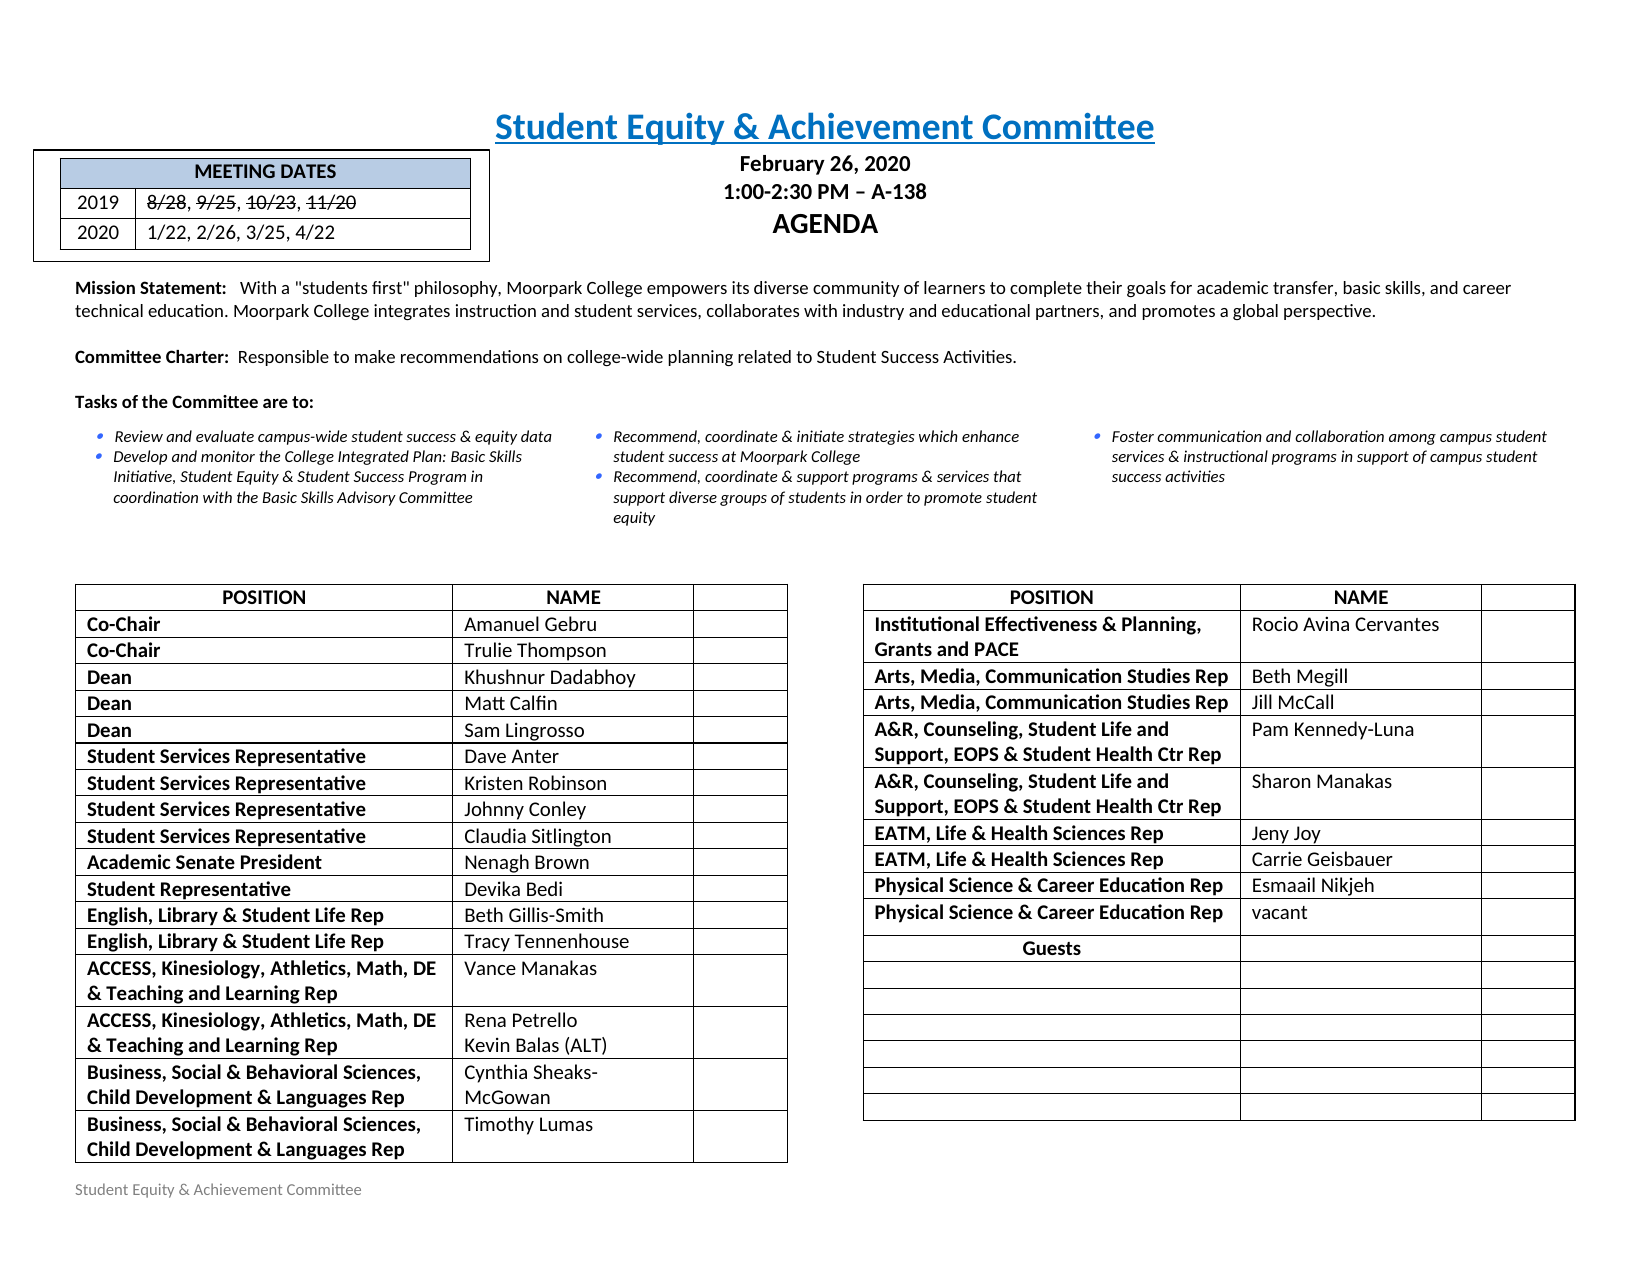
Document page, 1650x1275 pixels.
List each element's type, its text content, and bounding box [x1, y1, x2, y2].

table_cell [1241, 962, 1481, 987]
table_cell [1241, 1041, 1481, 1067]
table_cell Institutional Effectiveness & Planning, Grants and PACE [864, 611, 1240, 662]
table_cell [1482, 611, 1574, 662]
table_header [694, 585, 787, 610]
text AGENDA [490, 205, 1575, 241]
table_cell [694, 823, 787, 848]
table_cell Sam Lingrosso [453, 717, 693, 742]
table_cell [864, 1015, 1240, 1040]
table_cell [694, 902, 787, 928]
table_cell Dean [76, 717, 452, 742]
table_cell [1482, 846, 1574, 872]
table_cell Cynthia Sheaks-McGowan [453, 1059, 693, 1110]
table_cell [694, 1059, 787, 1110]
table_cell [1241, 1068, 1481, 1093]
table_cell [1482, 936, 1574, 961]
table_cell Business, Social & Behavioral Sciences, Child Development & Languages Rep [76, 1059, 452, 1110]
table_cell Kristen Robinson [453, 770, 693, 795]
table_header Recommend, coordinate & initiate strategies which enhance student success at Moorpark College Recommend, coordinate & support programs & services that support diverse groups of students in order to promote student equity [575, 426, 1075, 528]
table_cell Rena Petrello Kevin Balas (ALT) [453, 1007, 693, 1058]
table_cell Vance Manakas [453, 955, 693, 1006]
table_cell [1482, 899, 1574, 934]
table_cell ACCESS, Kinesiology, Athletics, Math, DE & Teaching and Learning Rep [76, 955, 452, 1006]
table_cell Johnny Conley [453, 796, 693, 822]
table_cell Pam Kennedy-Luna [1241, 716, 1481, 767]
table_header NAME [453, 585, 693, 610]
table_cell ACCESS, Kinesiology, Athletics, Math, DE & Teaching and Learning Rep [76, 1007, 452, 1058]
table_cell [694, 691, 787, 716]
table_cell [1482, 820, 1574, 845]
table_cell Carrie Geisbauer [1241, 846, 1481, 872]
table_cell Student Services Representative [76, 770, 452, 795]
table_cell [1241, 989, 1481, 1014]
table_cell Jeny Joy [1241, 820, 1481, 845]
table_cell Rocio Avina Cervantes [1241, 611, 1481, 662]
table_cell English, Library & Student Life Rep [76, 902, 452, 928]
text Mission Statement: With a "students first" philosophy, Moorpark College empowers its diverse community of learners to complete their goals for academic transfer, basic skills, and career technical education. Moorpark College integrates instruction and student services, collaborates with industry and educational partners, and promotes a global perspective. [75, 276, 1575, 322]
table_cell [1482, 1094, 1574, 1120]
table_cell [1482, 585, 1574, 610]
text Committee Charter: Responsible to make recommendations on college-wide planning related to Student Success Activities. [75, 345, 1575, 368]
table_header Foster communication and collaboration among campus student services & instructional programs in support of campus student success activities [1075, 426, 1575, 528]
table_cell [1482, 962, 1574, 987]
table_cell Physical Science & Career Education Rep [864, 873, 1240, 898]
table_cell Matt Calfin [453, 691, 693, 716]
table_cell Nenagh Brown [453, 849, 693, 875]
table_cell Sharon Manakas [1241, 768, 1481, 819]
table_cell Student Services Representative [76, 823, 452, 848]
table_cell Student Services Representative [76, 796, 452, 822]
table_cell [864, 989, 1240, 1014]
table_cell [694, 638, 787, 663]
table_cell EATM, Life & Health Sciences Rep [864, 820, 1240, 845]
table_cell Dave Anter [453, 744, 693, 769]
table_cell Beth Gillis-Smith [453, 902, 693, 928]
table_cell [694, 796, 787, 822]
table_cell [864, 1041, 1240, 1067]
table_cell [864, 962, 1240, 987]
table_cell [864, 1068, 1240, 1093]
table_cell Dean [76, 691, 452, 716]
table_cell [1482, 1015, 1574, 1040]
table_cell [1241, 1094, 1481, 1120]
table_cell [694, 744, 787, 769]
table_cell Student Representative [76, 876, 452, 901]
text February 26, 2020 [490, 149, 1575, 177]
table_cell Arts, Media, Communication Studies Rep [864, 663, 1240, 688]
table_cell Esmaail Nikjeh [1241, 873, 1481, 898]
table_cell Student Services Representative [76, 744, 452, 769]
table_cell NAME [1241, 585, 1481, 610]
table_cell Trulie Thompson [453, 638, 693, 663]
table_cell Business, Social & Behavioral Sciences, Child Development & Languages Rep [76, 1111, 452, 1162]
table_cell [1241, 936, 1481, 961]
table_cell Guests [864, 936, 1240, 961]
table_cell [1482, 873, 1574, 898]
table_cell [694, 955, 787, 1006]
table_cell Claudia Sitlington [453, 823, 693, 848]
table_cell [1482, 1041, 1574, 1067]
table_cell [1482, 663, 1574, 688]
text 1:00-2:30 PM – A-138 [490, 177, 1575, 205]
table_cell [1482, 1068, 1574, 1093]
table_cell Co-Chair [76, 638, 452, 663]
table_cell Co-Chair [76, 611, 452, 637]
text Tasks of the Committee are to: [75, 391, 1575, 414]
table_cell EATM, Life & Health Sciences Rep [864, 846, 1240, 872]
table_cell Physical Science & Career Education Rep [864, 899, 1240, 934]
table_cell Arts, Media, Communication Studies Rep [864, 690, 1240, 715]
table_cell Jill McCall [1241, 690, 1481, 715]
table_cell Tracy Tennenhouse [453, 929, 693, 954]
table_cell [694, 717, 787, 742]
table_cell [1482, 690, 1574, 715]
table_cell [694, 849, 787, 875]
table_cell [694, 611, 787, 637]
table_cell Academic Senate President [76, 849, 452, 875]
table_cell POSITION [864, 585, 1240, 610]
table_cell [864, 1094, 1240, 1120]
table_cell [694, 1007, 787, 1058]
table_cell [1241, 1015, 1481, 1040]
table_cell Amanuel Gebru [453, 611, 693, 637]
table_cell A&R, Counseling, Student Life and Support, EOPS & Student Health Ctr Rep [864, 768, 1240, 819]
table_cell Devika Bedi [453, 876, 693, 901]
table_header POSITION [76, 585, 452, 610]
table_cell Dean [76, 664, 452, 689]
table_cell [694, 770, 787, 795]
table_cell [694, 1111, 787, 1162]
table_cell [1482, 768, 1574, 819]
table_cell vacant [1241, 899, 1481, 934]
text Student Equity & Achievement Committee [75, 103, 1575, 149]
table_cell [1482, 989, 1574, 1014]
table_cell Khushnur Dadabhoy [453, 664, 693, 689]
table_cell [694, 876, 787, 901]
table_cell [694, 929, 787, 954]
table_cell [1482, 716, 1574, 767]
table_cell Timothy Lumas [453, 1111, 693, 1162]
table_cell English, Library & Student Life Rep [76, 929, 452, 954]
table_cell A&R, Counseling, Student Life and Support, EOPS & Student Health Ctr Rep [864, 716, 1240, 767]
table_cell [694, 664, 787, 689]
table_cell Beth Megill [1241, 663, 1481, 688]
table_header Review and evaluate campus-wide student success & equity data Develop and monitor the College Integrated Plan: Basic Skills Initiative, Student Equity & Student Success Program in coordination with the Basic Skills Advisory Committee [75, 426, 575, 528]
